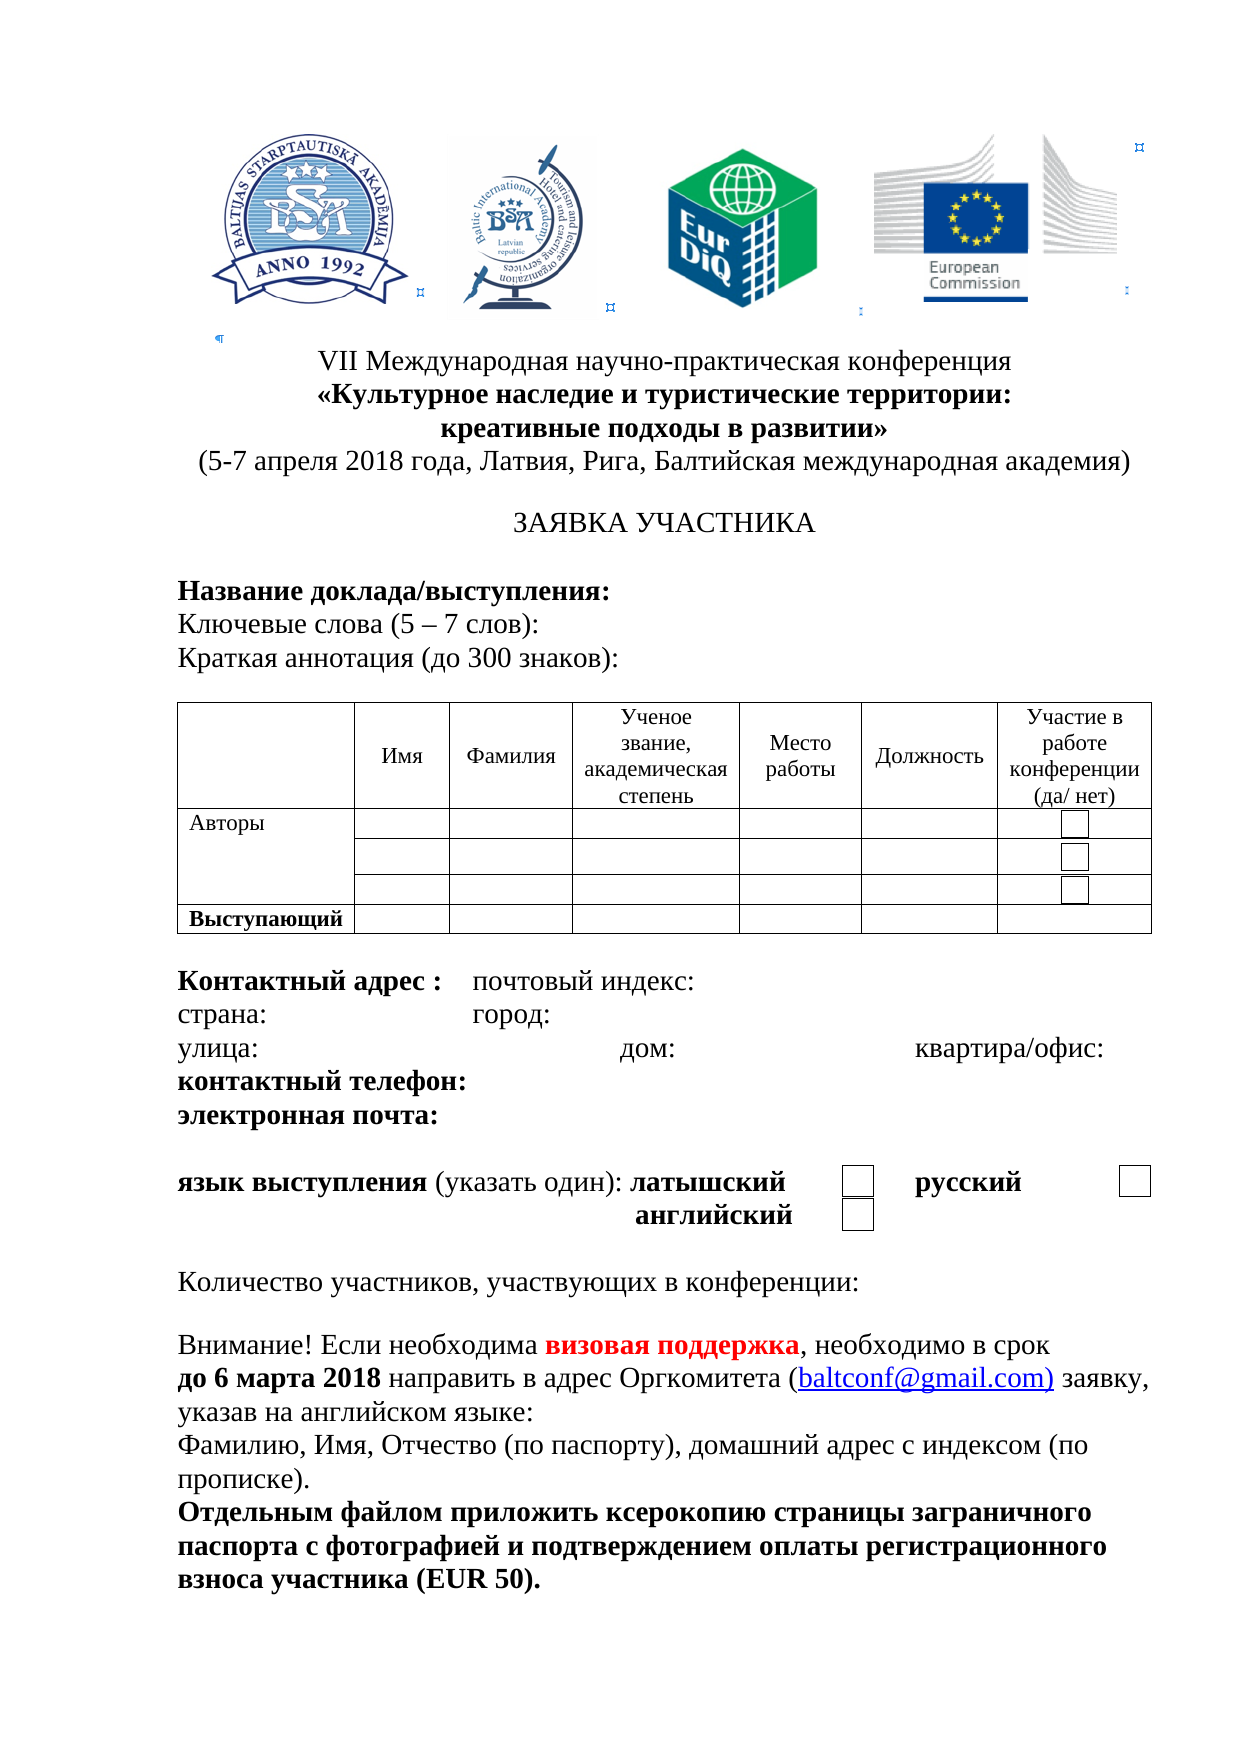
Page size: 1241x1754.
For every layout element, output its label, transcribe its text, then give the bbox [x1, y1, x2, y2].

text Фамилию, Имя, Отчество (по паспорту), домашний адрес с индексом (по прописке). [177, 1427, 1152, 1494]
table_cell [740, 839, 861, 874]
text ЗАЯВКА УЧАСТНИКА [177, 506, 1152, 539]
text электронная почта: [177, 1097, 1152, 1130]
table_cell [355, 809, 449, 838]
table_cell [862, 905, 997, 933]
table_cell [862, 875, 997, 904]
text (5-7 апреля 2018 года, Латвия, Рига, Балтийская международная академия) [177, 443, 1152, 477]
table_header Ученое звание, академическая степень [573, 703, 739, 808]
text улица: дом: квартира/офис: [177, 1030, 1152, 1063]
table_cell [998, 839, 1151, 874]
text страна: город: [177, 996, 1152, 1030]
table_cell [355, 875, 449, 904]
table_cell [862, 809, 997, 838]
table_cell [573, 839, 739, 874]
table_header [178, 703, 354, 808]
text Отдельным файлом приложить ксерокопию страницы заграничного паспорта с фотографией и подтверждением оплаты регистрационного взноса участника (EUR 50). [177, 1494, 1152, 1595]
table_cell [573, 875, 739, 904]
text «Культурное наследие и туристические территории: [177, 376, 1152, 410]
text Краткая аннотация (до 300 знаков): [177, 640, 1152, 673]
table_header Место работы [740, 703, 861, 808]
table_cell [740, 905, 861, 933]
table_cell Авторы [178, 809, 354, 904]
table_cell [355, 839, 449, 874]
text Название доклада/выступления: [177, 573, 1152, 606]
picture [177, 118, 1152, 343]
text VII Международная научно-практическая конференция [177, 343, 1152, 376]
table_cell [998, 875, 1151, 904]
table_cell Выступающий [178, 905, 354, 933]
table_cell [573, 809, 739, 838]
table_cell [998, 905, 1151, 933]
text Количество участников, участвующих в конференции: [177, 1264, 1152, 1298]
table_header Должность [862, 703, 997, 808]
text Ключевые слова (5 – 7 слов): [177, 606, 1152, 640]
table_cell [998, 809, 1151, 838]
table_cell [573, 905, 739, 933]
table_header Имя [355, 703, 449, 808]
text креативные подходы в развитии» [177, 410, 1152, 443]
table_cell [450, 905, 572, 933]
table_header Фамилия [450, 703, 572, 808]
text Внимание! Если необходима визовая поддержка, необходимо в срок [177, 1327, 1152, 1360]
table_cell [355, 905, 449, 933]
table_cell [740, 809, 861, 838]
text контактный телефон: [177, 1063, 1152, 1097]
table_cell [450, 875, 572, 904]
text язык выступления (указать один): латышский русский английский [177, 1164, 1152, 1231]
text Контактный адрес : почтовый индекс: [177, 963, 1152, 996]
text до 6 марта 2018 направить в адрес Оргкомитета (baltconf@gmail.com) заявку, указав на английском языке: [177, 1360, 1152, 1427]
table_cell [450, 839, 572, 874]
table_cell [740, 875, 861, 904]
table_cell [450, 809, 572, 838]
table_header Участие в работе конференции (да/ нет) [998, 703, 1151, 808]
table_cell [862, 839, 997, 874]
